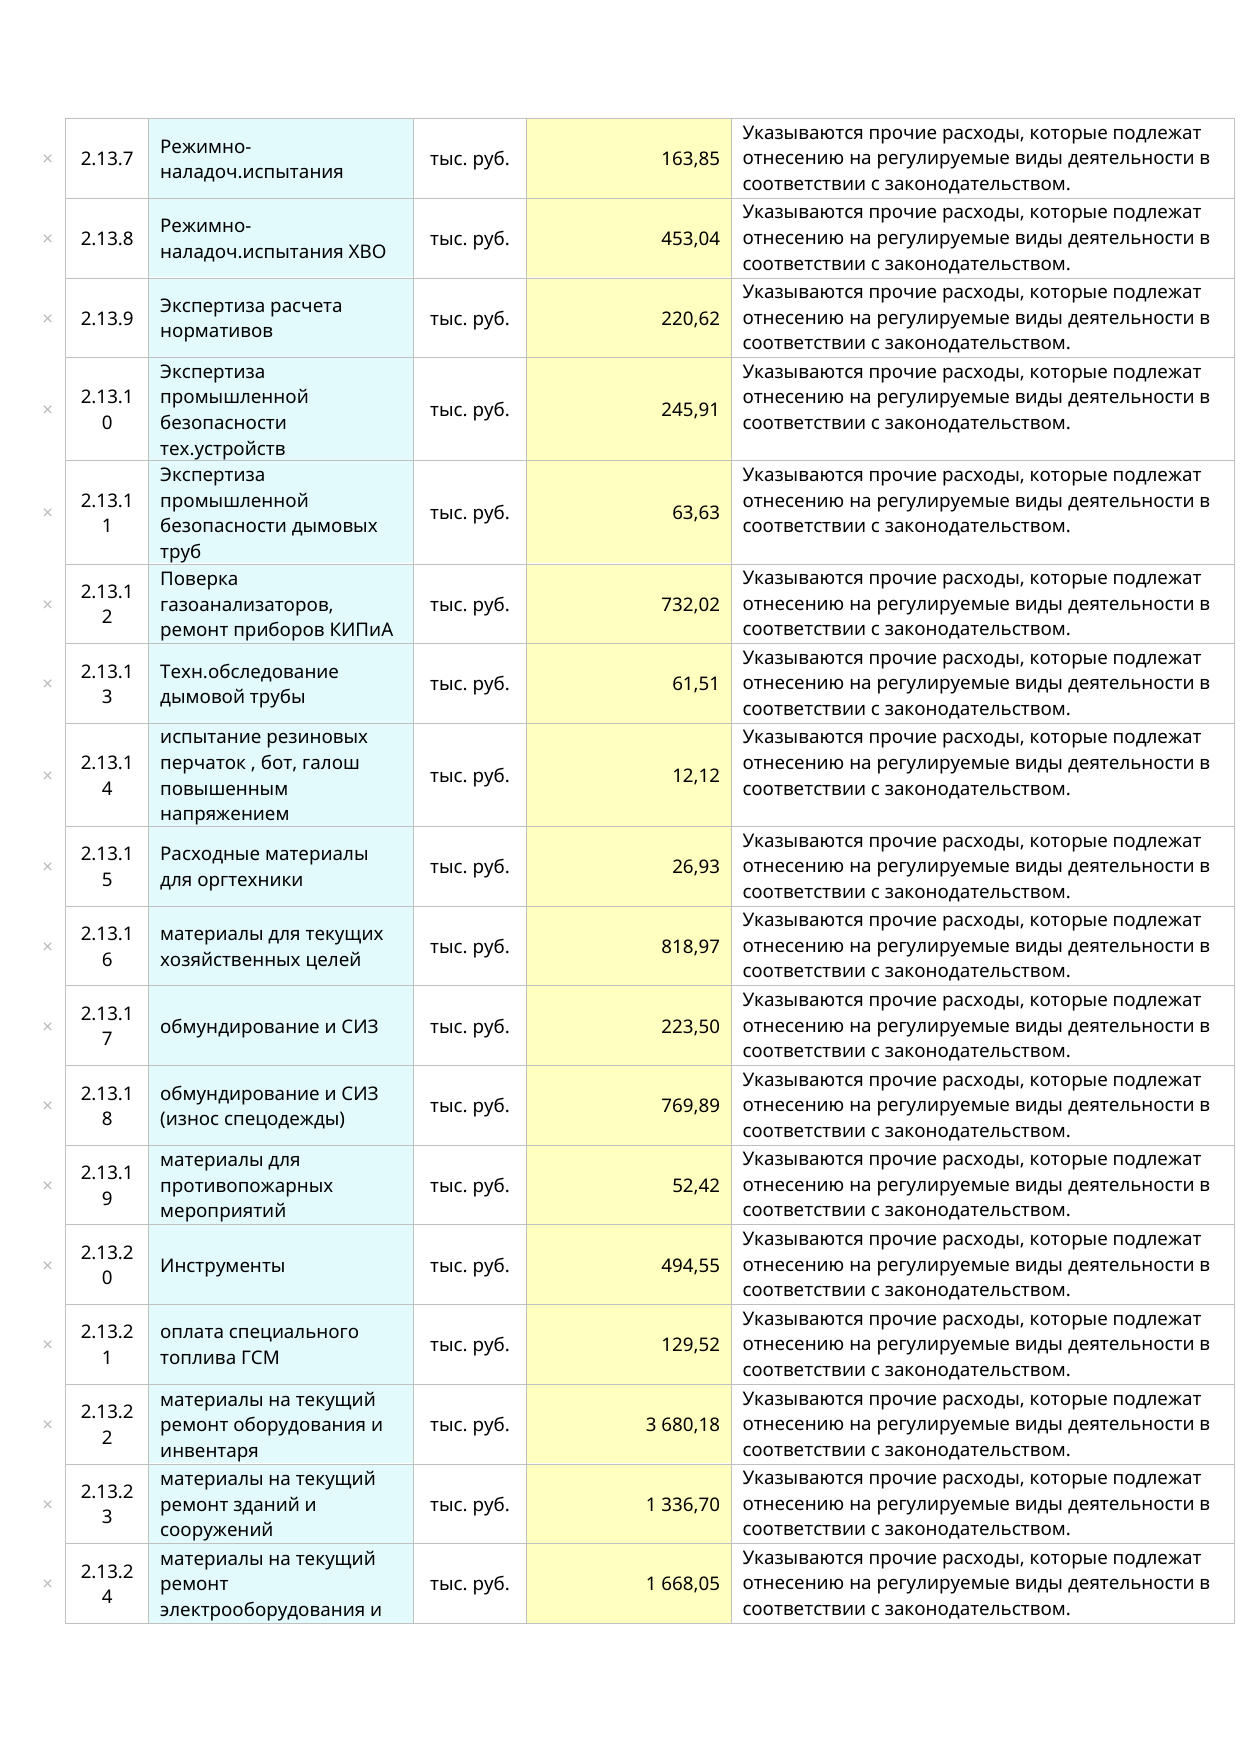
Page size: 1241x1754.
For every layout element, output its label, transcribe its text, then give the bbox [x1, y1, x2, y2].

table_cell тыс. руб. [414, 1146, 526, 1224]
table_cell [1235, 1065, 1240, 1145]
table_cell Указываются прочие расходы, которые подлежат отнесению на регулируемые виды деятельности в соответствии с законодательством. [732, 358, 1234, 460]
table_cell Указываются прочие расходы, которые подлежат отнесению на регулируемые виды деятельности в соответствии с законодательством. [732, 1305, 1234, 1384]
table_cell [1235, 564, 1240, 643]
table_cell Техн.обследование дымовой трубы [149, 644, 413, 723]
table_cell Указываются прочие расходы, которые подлежат отнесению на регулируемые виды деятельности в соответствии с законодательством. [732, 644, 1234, 723]
table_cell 2.13.11 [66, 461, 148, 563]
table_cell × [30, 1464, 65, 1543]
table_cell Указываются прочие расходы, которые подлежат отнесению на регулируемые виды деятельности в соответствии с законодательством. [732, 199, 1234, 277]
table_cell [1235, 723, 1240, 826]
table_cell 2.13.7 [66, 119, 148, 198]
table_cell [1235, 1543, 1240, 1623]
table_cell 2.13.14 [66, 724, 148, 826]
table_cell 1 668,05 [527, 1544, 731, 1623]
table_cell 52,42 [527, 1146, 731, 1224]
table_cell тыс. руб. [414, 724, 526, 826]
table_cell 129,52 [527, 1305, 731, 1384]
table_cell 220,62 [527, 279, 731, 357]
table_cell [732, 119, 1234, 198]
table_cell 163,85 [527, 119, 731, 198]
table_cell тыс. руб. [414, 461, 526, 563]
table_cell 494,55 [527, 1225, 731, 1304]
table_cell 2.13.24 [66, 1544, 148, 1623]
table_cell тыс. руб. [414, 1305, 526, 1384]
table_cell Режимно-наладоч.испытания ХВО [149, 199, 413, 277]
table_cell × [30, 198, 65, 277]
table_cell 2.13.22 [66, 1385, 148, 1463]
table_cell 2.13.8 [66, 199, 148, 277]
table_cell [1235, 1464, 1240, 1543]
table_cell 769,89 [527, 1066, 731, 1145]
table_cell обмундирование и СИЗ (износ спецодежды) [149, 1066, 413, 1145]
table_cell тыс. руб. [414, 1544, 526, 1623]
table_cell 2.13.13 [66, 644, 148, 723]
table_cell 818,97 [527, 907, 731, 985]
table_cell Указываются прочие расходы, которые подлежат отнесению на регулируемые виды деятельности в соответствии с законодательством. [732, 1225, 1234, 1304]
table_cell × [30, 985, 65, 1065]
table_cell тыс. руб. [414, 1225, 526, 1304]
table_cell Экспертиза промышленной безопасности тех.устройств [149, 358, 413, 460]
table_cell [1235, 826, 1240, 906]
table_cell Экспертиза расчета нормативов [149, 279, 413, 357]
table_cell 2.13.19 [66, 1146, 148, 1224]
table_cell × [30, 826, 65, 906]
table_cell Указываются прочие расходы, которые подлежат отнесению на регулируемые виды деятельности в соответствии с законодательством. [732, 907, 1234, 985]
table_cell Режимно-наладоч.испытания [149, 119, 413, 198]
table_cell оплата специального топлива ГСМ [149, 1305, 413, 1384]
table_cell тыс. руб. [414, 827, 526, 906]
table_cell Инструменты [149, 1225, 413, 1304]
table_cell Указываются прочие расходы, которые подлежат отнесению на регулируемые виды деятельности в соответствии с законодательством. [732, 279, 1234, 357]
table_cell 732,02 [527, 565, 731, 643]
table_cell 2.13.15 [66, 827, 148, 906]
table_cell 26,93 [527, 827, 731, 906]
table_cell 453,04 [527, 199, 731, 277]
table_cell Указываются прочие расходы, которые подлежат отнесению на регулируемые виды деятельности в соответствии с законодательством. [732, 461, 1234, 563]
table_cell Указываются прочие расходы, которые подлежат отнесению на регулируемые виды деятельности в соответствии с законодательством. [732, 565, 1234, 643]
table_cell × [30, 723, 65, 826]
table_cell × [30, 1304, 65, 1384]
table_cell тыс. руб. [414, 119, 526, 198]
table_cell 61,51 [527, 644, 731, 723]
table_cell Указываются прочие расходы, которые подлежат отнесению на регулируемые виды деятельности в соответствии с законодательством. [732, 827, 1234, 906]
table_cell Указываются прочие расходы, которые подлежат отнесению на регулируемые виды деятельности в соответствии с законодательством. [732, 986, 1234, 1065]
table_cell × [30, 564, 65, 643]
table_cell × [30, 1065, 65, 1145]
table_cell × [30, 357, 65, 460]
table_cell [1235, 1145, 1240, 1224]
table_cell 2.13.21 [66, 1305, 148, 1384]
table_cell 3 680,18 [527, 1385, 731, 1463]
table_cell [149, 1544, 413, 1623]
table_cell × [30, 278, 65, 357]
table_cell материалы для текущих хозяйственных целей [149, 907, 413, 985]
table_cell испытание резиновых перчаток , бот, галош повышенным напряжением [149, 724, 413, 826]
table_cell × [30, 1543, 65, 1623]
table_cell тыс. руб. [414, 1066, 526, 1145]
table_cell 12,12 [527, 724, 731, 826]
table_cell Указываются прочие расходы, которые подлежат отнесению на регулируемые виды деятельности в соответствии с законодательством. [732, 1385, 1234, 1463]
table_cell обмундирование и СИЗ [149, 986, 413, 1065]
table_cell 2.13.23 [66, 1465, 148, 1543]
table_cell [1235, 460, 1240, 563]
table_cell Указываются прочие расходы, которые подлежат отнесению на регулируемые виды деятельности в соответствии с законодательством. [732, 1066, 1234, 1145]
table_cell × [30, 643, 65, 723]
table_cell тыс. руб. [414, 986, 526, 1065]
table_cell Экспертиза промышленной безопасности дымовых труб [149, 461, 413, 563]
table_cell [1235, 198, 1240, 277]
table_cell × [30, 1384, 65, 1463]
table_cell тыс. руб. [414, 199, 526, 277]
table_cell 223,50 [527, 986, 731, 1065]
table_cell 2.13.20 [66, 1225, 148, 1304]
table_cell Расходные материалы для оргтехники [149, 827, 413, 906]
table_cell × [30, 460, 65, 563]
table_cell [1235, 985, 1240, 1065]
table_cell материалы для противопожарных мероприятий [149, 1146, 413, 1224]
table_cell тыс. руб. [414, 644, 526, 723]
table_cell тыс. руб. [414, 358, 526, 460]
table_cell 63,63 [527, 461, 731, 563]
table_cell [1235, 643, 1240, 723]
table_cell [1235, 1224, 1240, 1304]
table_cell [1235, 357, 1240, 460]
table_cell тыс. руб. [414, 907, 526, 985]
table_cell 2.13.10 [66, 358, 148, 460]
table_cell Указываются прочие расходы, которые подлежат отнесению на регулируемые виды деятельности в соответствии с законодательством. [732, 1146, 1234, 1224]
table_cell Указываются прочие расходы, которые подлежат отнесению на регулируемые виды деятельности в соответствии с законодательством. [732, 724, 1234, 826]
table_cell 2.13.16 [66, 907, 148, 985]
table_cell 2.13.9 [66, 279, 148, 357]
table_cell тыс. руб. [414, 279, 526, 357]
table_cell [1235, 118, 1240, 198]
table_cell материалы на текущий ремонт зданий и сооружений [149, 1465, 413, 1543]
table_cell × [30, 1224, 65, 1304]
table_cell [1235, 1304, 1240, 1384]
table_cell 2.13.17 [66, 986, 148, 1065]
table_cell тыс. руб. [414, 1385, 526, 1463]
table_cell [732, 1544, 1234, 1623]
table_cell × [30, 118, 65, 198]
table_cell [1235, 278, 1240, 357]
table_cell 2.13.12 [66, 565, 148, 643]
table_cell [1235, 906, 1240, 985]
table_cell × [30, 906, 65, 985]
table_cell Поверка газоанализаторов, ремонт приборов КИПиА [149, 565, 413, 643]
table_cell 1 336,70 [527, 1465, 731, 1543]
table_cell тыс. руб. [414, 1465, 526, 1543]
table_cell [1235, 1384, 1240, 1463]
table_cell Указываются прочие расходы, которые подлежат отнесению на регулируемые виды деятельности в соответствии с законодательством. [732, 1465, 1234, 1543]
table_cell материалы на текущий ремонт оборудования и инвентаря [149, 1385, 413, 1463]
table_cell 2.13.18 [66, 1066, 148, 1145]
table_cell тыс. руб. [414, 565, 526, 643]
table_cell 245,91 [527, 358, 731, 460]
table_cell × [30, 1145, 65, 1224]
